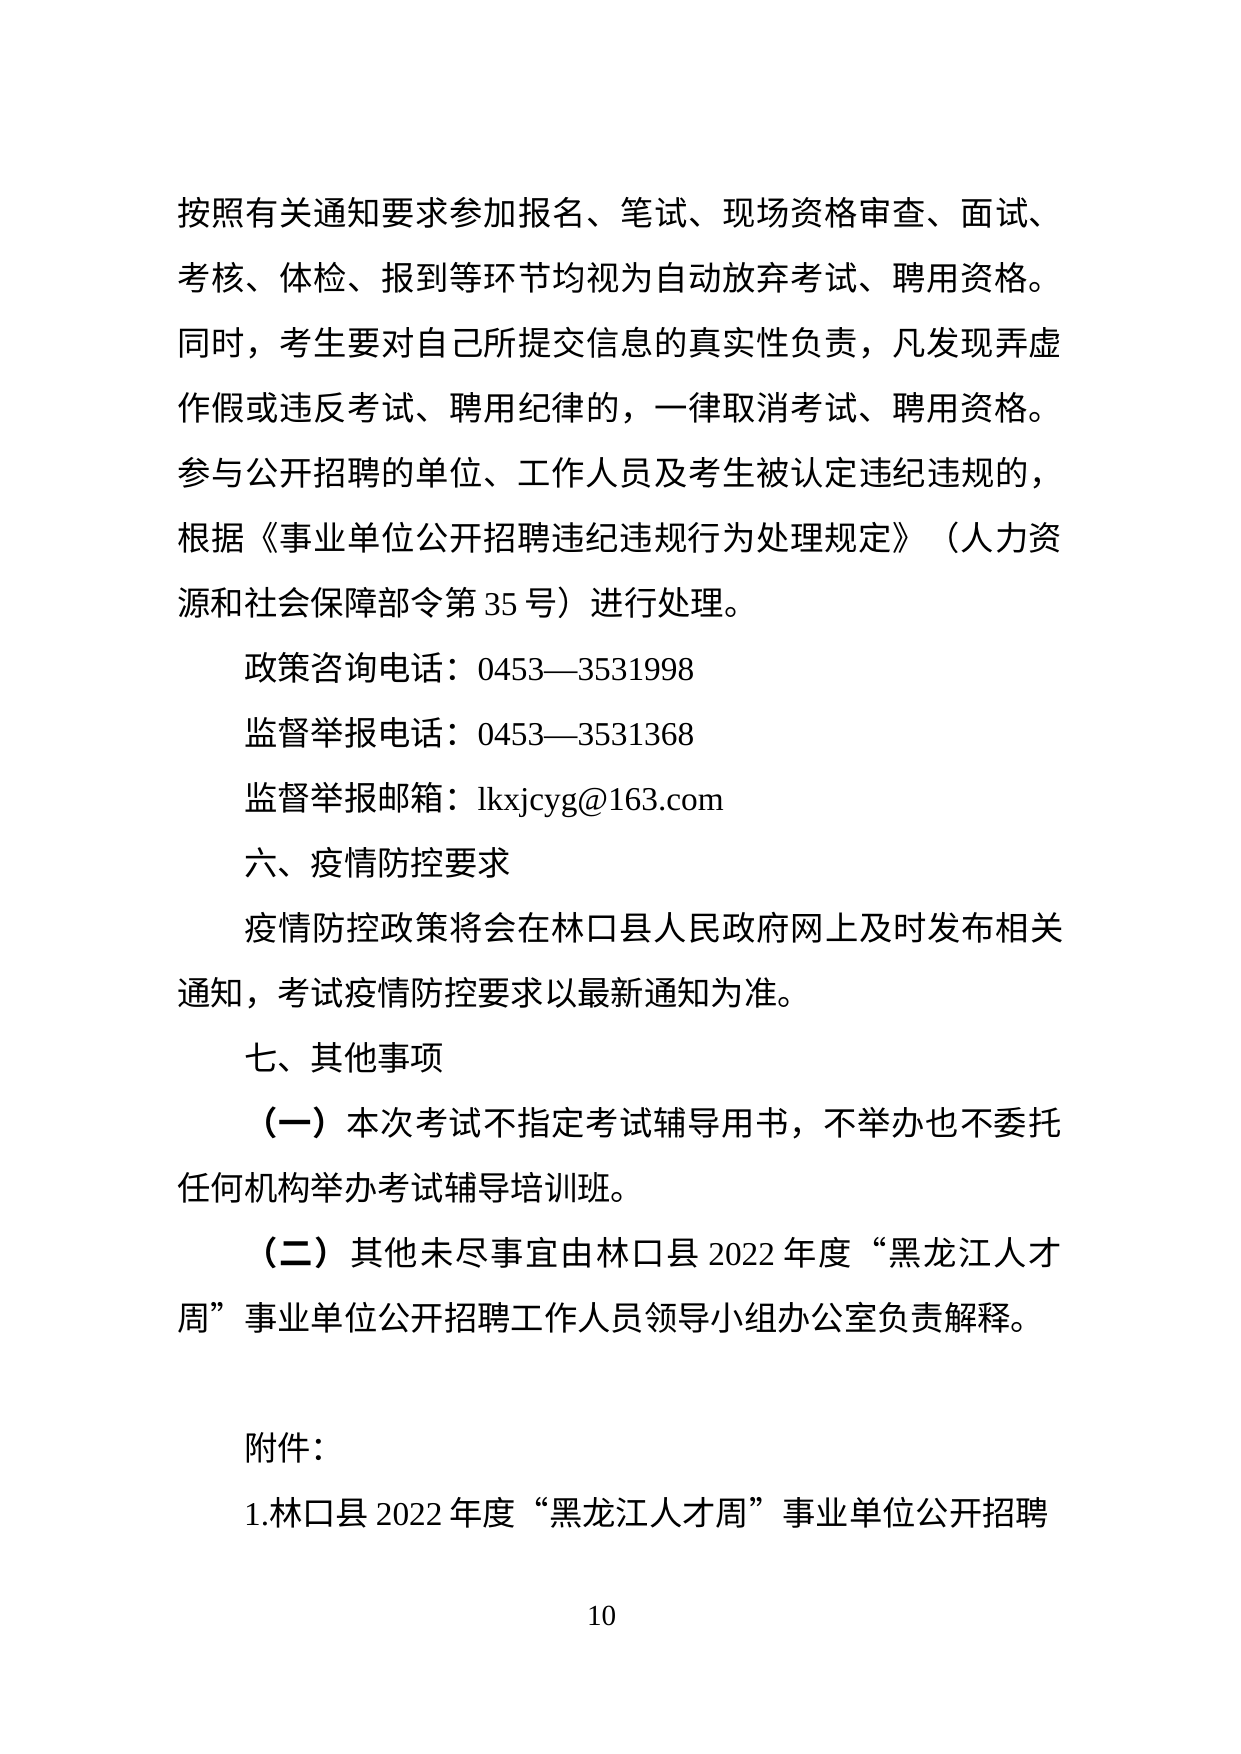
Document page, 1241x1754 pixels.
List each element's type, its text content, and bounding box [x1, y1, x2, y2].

list 疫情防控政策将会在林口县人民政府网上及时发布相关通知，考试疫情防控要求以最新通知为准。 [177, 893, 1063, 1023]
text （一）本次考试不指定考试辅导用书，不举办也不委托任何机构举办考试辅导培训班。 [177, 1088, 1063, 1218]
text 附件： [177, 1413, 1063, 1478]
text 监督举报电话：0453—3531368 [177, 698, 1063, 763]
text 监督举报邮箱：lkxjcyg@163.com [177, 763, 1063, 828]
text 七、其他事项 [177, 1023, 1063, 1088]
text （二）其他未尽事宜由林口县2022年度“黑龙江人才周”事业单位公开招聘工作人员领导小组办公室负责解释。 [177, 1218, 1063, 1348]
text 1.林口县2022年度“黑龙江人才周”事业单位公开招聘 [177, 1478, 1063, 1543]
text 六、疫情防控要求 [177, 828, 1063, 893]
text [177, 178, 1063, 633]
text 政策咨询电话：0453—3531998 [177, 633, 1063, 698]
